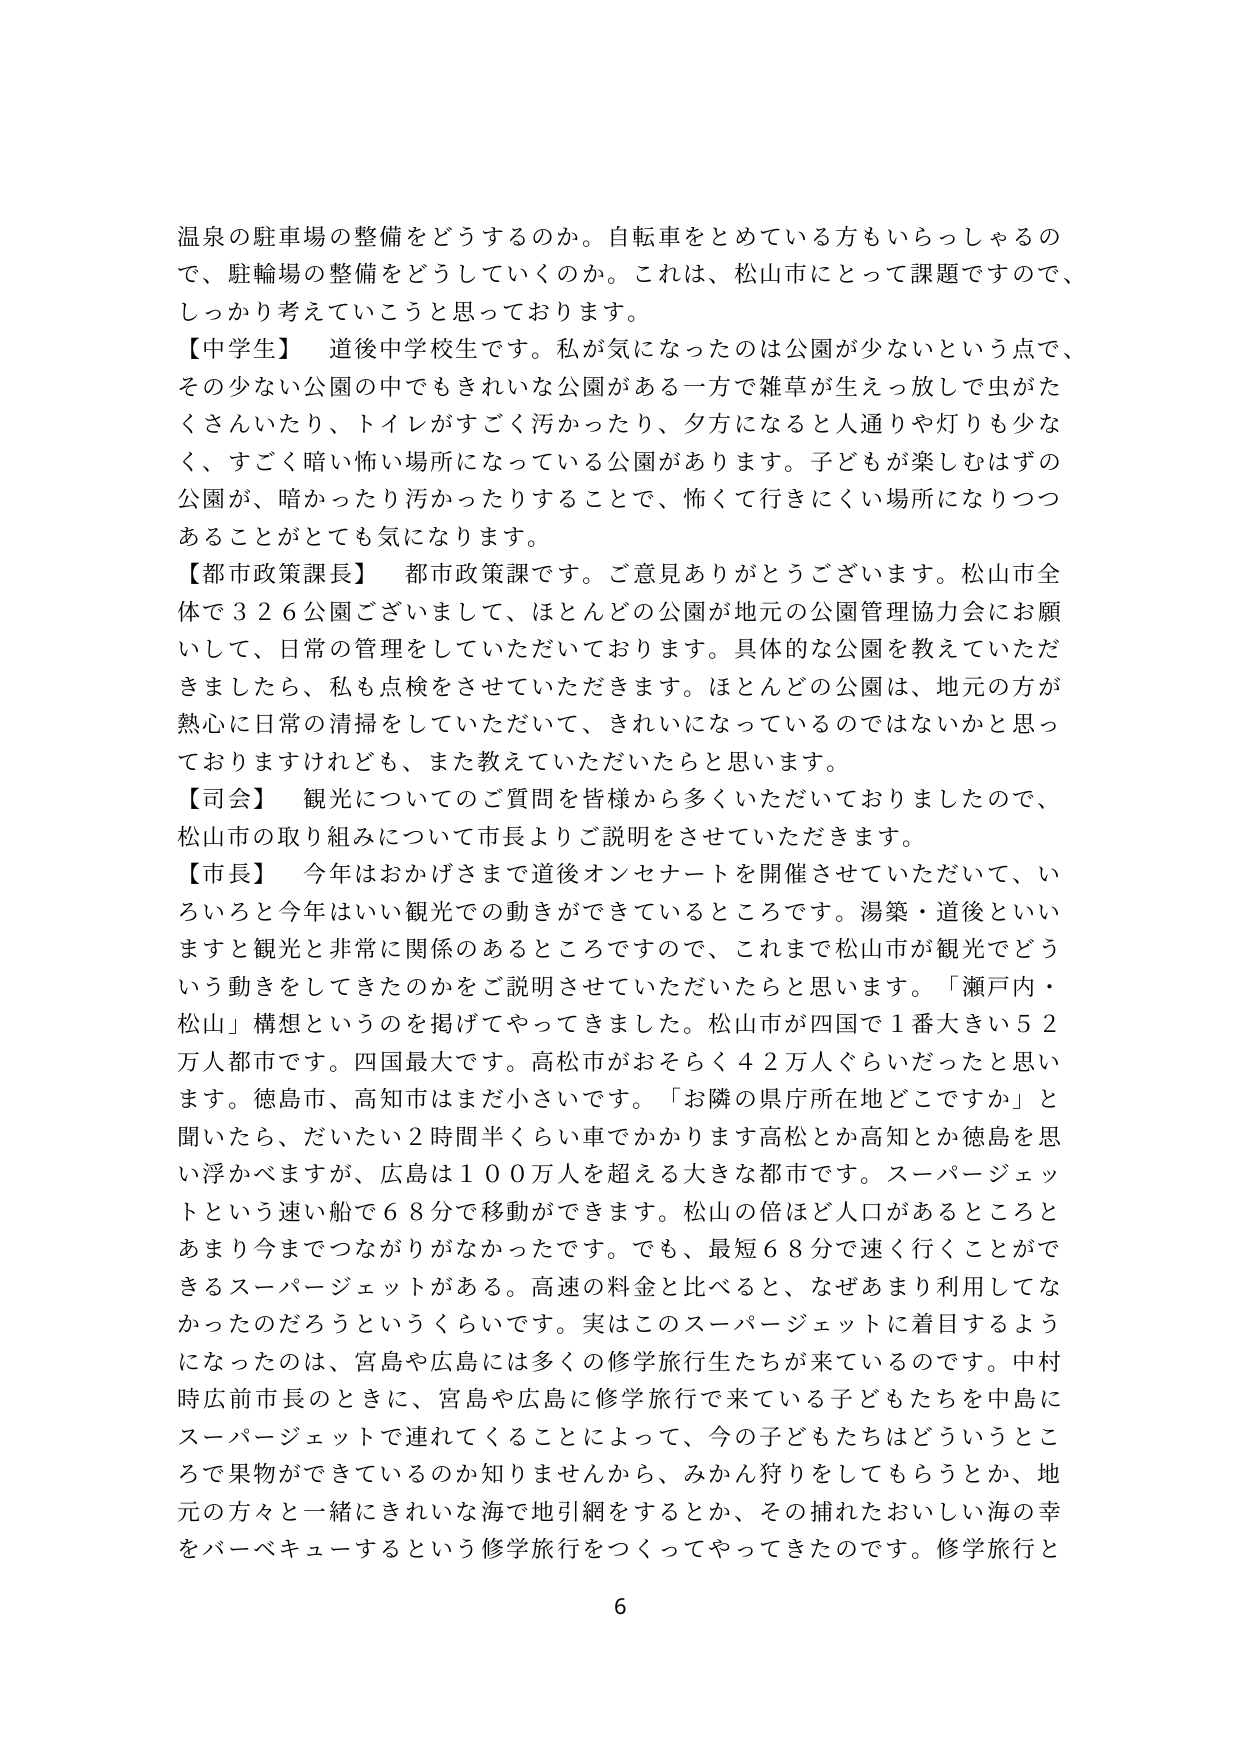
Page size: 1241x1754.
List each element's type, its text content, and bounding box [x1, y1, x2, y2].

text 【都市政策課長】 都市政策課です。ご意見ありがとうございます。松山市全体で３２６公園ございまして、ほとんどの公園が地元の公園管理協力会にお願いして、日常の管理をしていただいております。具体的な公園を教えていただきましたら、私も点検をさせていただきます。ほとんどの公園は、地元の方が熱心に日常の清掃をしていただいて、きれいになっているのではないかと思っておりますけれども、また教えていただいたらと思います。 [177, 554, 1063, 779]
text 【司会】 観光についてのご質問を皆様から多くいただいておりましたので、松山市の取り組みについて市長よりご説明をさせていただきます。 [177, 779, 1063, 854]
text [177, 854, 1063, 1567]
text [177, 217, 1063, 329]
text 【中学生】 道後中学校生です。私が気になったのは公園が少ないという点で、その少ない公園の中でもきれいな公園がある一方で雑草が生えっ放しで虫がたくさんいたり、トイレがすごく汚かったり、夕方になると人通りや灯りも少なく、すごく暗い怖い場所になっている公園があります。子どもが楽しむはずの公園が、暗かったり汚かったりすることで、怖くて行きにくい場所になりつつあることがとても気になります。 [177, 329, 1063, 554]
